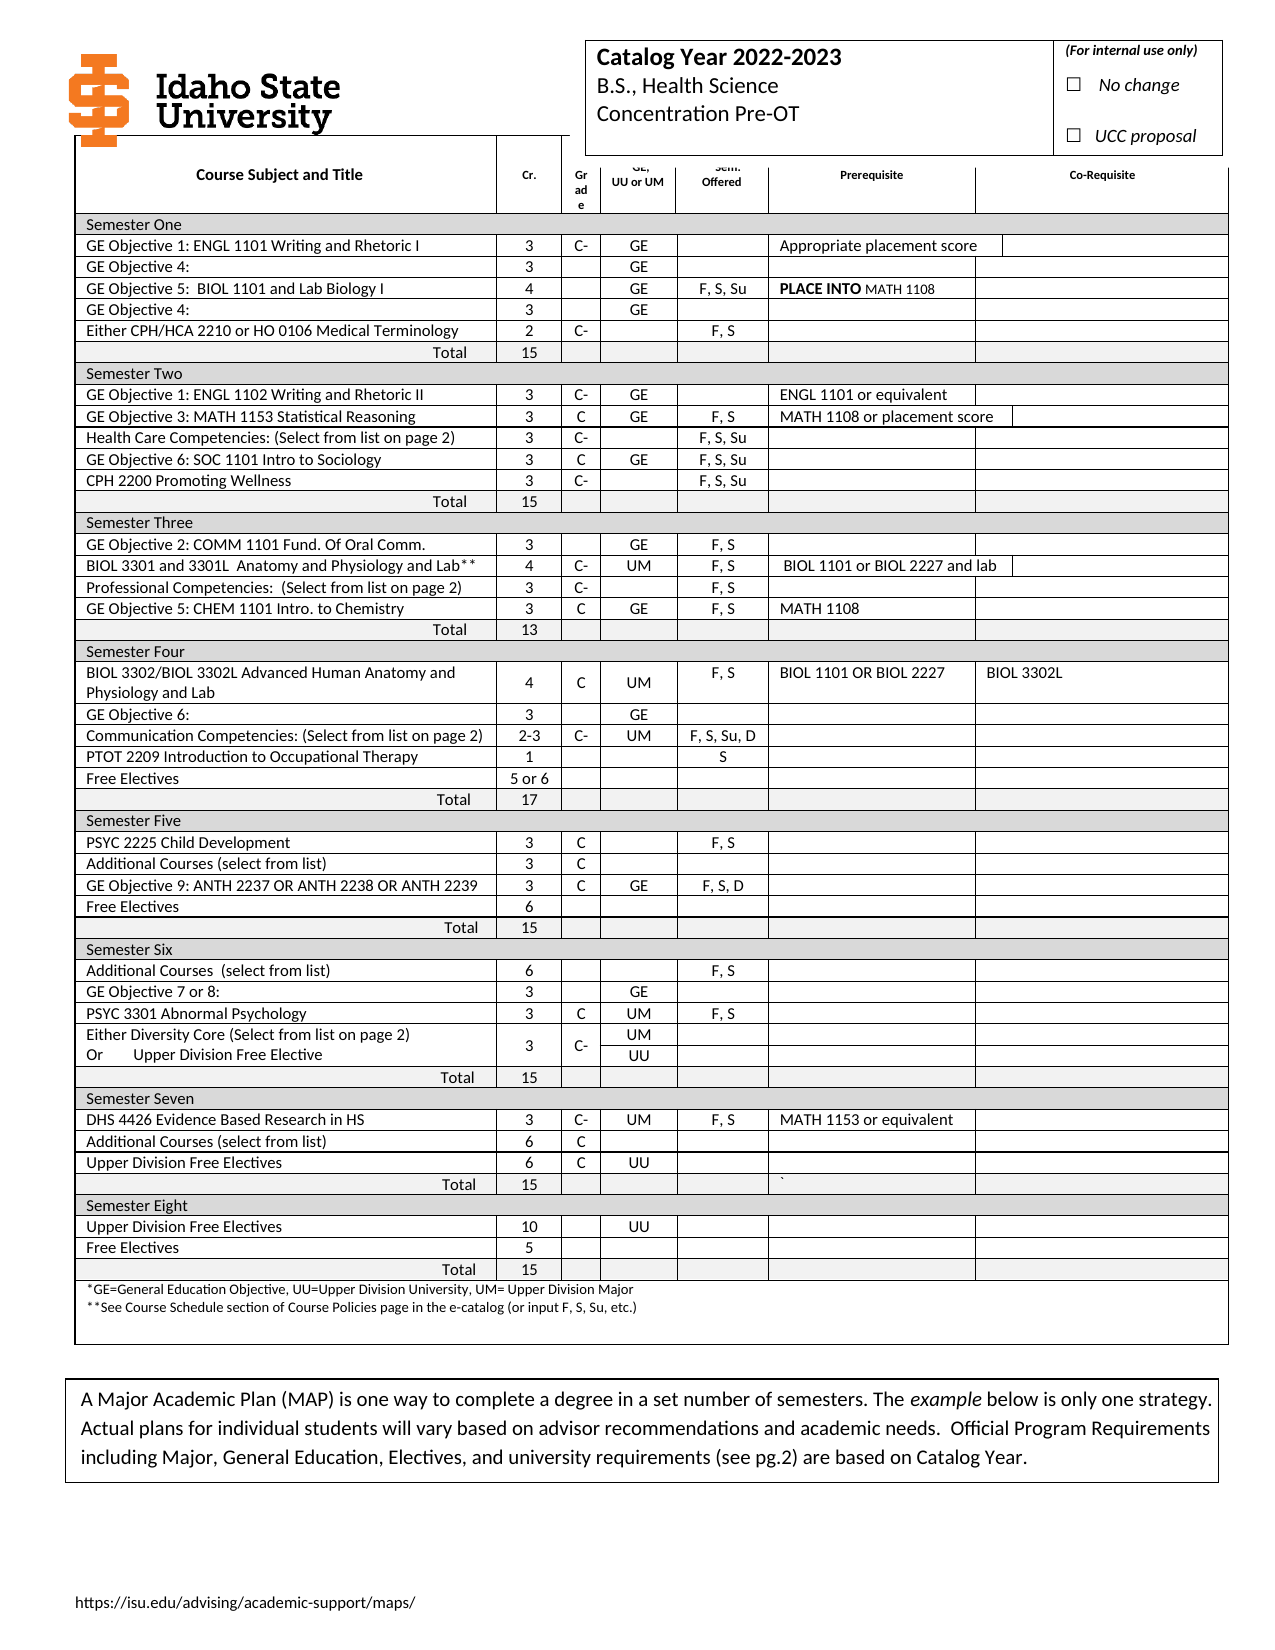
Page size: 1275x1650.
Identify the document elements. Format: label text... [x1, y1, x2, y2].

table_header Cr. [497, 136, 561, 213]
table_cell [769, 321, 975, 341]
table_cell [976, 725, 1228, 746]
table_cell [601, 620, 677, 640]
table_cell PSYC 3301 Abnormal Psychology [76, 1003, 496, 1023]
table_cell [769, 470, 975, 490]
table_cell F, S [678, 662, 768, 703]
table_cell [976, 1110, 1228, 1130]
table_cell Additional Courses (select from list) [76, 960, 496, 981]
table_cell [678, 1046, 768, 1066]
table_header *GE, UU or UM [601, 168, 675, 213]
table_cell [678, 1259, 768, 1279]
table_cell [769, 725, 975, 746]
table_cell C- [562, 577, 600, 597]
table_cell 3 [497, 299, 561, 319]
table_cell Communication Competencies: (Select from list on page 2) [76, 725, 496, 746]
table_cell [601, 832, 677, 852]
table_cell 4 [497, 278, 561, 298]
table_cell [678, 896, 768, 916]
table_cell [601, 918, 677, 938]
table_cell [562, 1238, 600, 1258]
table_cell [976, 1259, 1228, 1279]
table_cell BIOL 1101 or BIOL 2227 and lab [769, 556, 1012, 576]
table_cell Semester Seven [76, 1088, 1228, 1109]
table_cell Either Diversity Core (Select from list on page 2) Or Upper Division Free Elective [76, 1024, 496, 1066]
table_cell GE Objective 9: ANTH 2237 OR ANTH 2238 OR ANTH 2239 [76, 875, 496, 895]
table_cell [976, 1024, 1228, 1044]
table_cell [562, 1067, 600, 1087]
table_cell 3 [497, 1003, 561, 1023]
table_cell [976, 534, 1228, 554]
table_cell [678, 768, 768, 788]
table_cell [678, 982, 768, 1002]
table_cell 3 [497, 1110, 561, 1130]
table_cell C [562, 832, 600, 852]
table_cell [678, 1131, 768, 1151]
table_cell Free Electives [76, 768, 496, 788]
table_cell Either CPH/HCA 2210 or HO 0106 Medical Terminology [76, 321, 496, 341]
table_cell Semester Eight [76, 1195, 1228, 1215]
table_cell 15 [497, 342, 561, 362]
table_cell [769, 342, 975, 362]
table_cell [601, 1131, 677, 1151]
table_cell [678, 789, 768, 810]
table_cell GE Objective 2: COMM 1101 Fund. Of Oral Comm. [76, 534, 496, 554]
table_cell GE Objective 4: [76, 257, 496, 277]
table_cell [769, 747, 975, 767]
table_cell [562, 1174, 600, 1194]
table_cell GE [601, 598, 677, 618]
table_cell UM [601, 1003, 677, 1023]
table_cell MATH 1153 or equivalent [769, 1110, 975, 1130]
table_cell C [562, 406, 600, 426]
table_cell C [562, 854, 600, 874]
table_cell 15 [497, 918, 561, 938]
table_cell Appropriate placement score [769, 235, 1002, 256]
table_cell [601, 1259, 677, 1279]
table_cell 3 [497, 534, 561, 554]
table_cell [769, 491, 975, 512]
table_cell [976, 491, 1228, 512]
table_cell [678, 1216, 768, 1237]
table_cell [678, 1024, 768, 1044]
table_cell [769, 577, 975, 597]
table_cell UU [601, 1153, 677, 1173]
table_cell 5 [497, 1238, 561, 1258]
table_cell [678, 235, 768, 256]
table_cell 17 [497, 789, 561, 810]
table_cell 6 [497, 896, 561, 916]
table_cell [769, 1131, 975, 1151]
table_cell GE [601, 704, 677, 724]
table_cell MATH 1108 [769, 598, 975, 618]
table_cell 6 [497, 960, 561, 981]
table_cell [976, 918, 1228, 938]
table_cell [769, 918, 975, 938]
table_cell C- [562, 385, 600, 405]
table_cell [562, 342, 600, 362]
table_cell Total [76, 342, 496, 362]
table_cell [976, 1174, 1228, 1194]
table_cell UM [601, 725, 677, 746]
table_cell [562, 918, 600, 938]
table_cell UM [601, 662, 677, 703]
table_header Course Subject and Title [76, 136, 496, 213]
table_cell [976, 428, 1228, 448]
table_cell BIOL 3302L [976, 662, 1228, 703]
table_cell [769, 428, 975, 448]
table_cell F, S [678, 1003, 768, 1023]
table_cell GE [601, 257, 677, 277]
table_cell [601, 854, 677, 874]
table_cell Additional Courses (select from list) [76, 1131, 496, 1151]
table_cell 3 [497, 470, 561, 490]
table_cell C [562, 1153, 600, 1173]
table_cell Free Electives [76, 896, 496, 916]
table_cell [769, 1259, 975, 1279]
table_cell C- [562, 556, 600, 576]
table_cell [601, 428, 677, 448]
table_cell BIOL 1101 OR BIOL 2227 [769, 662, 975, 703]
table_cell 15 [497, 1259, 561, 1279]
table_cell Upper Division Free Electives [76, 1153, 496, 1173]
table_cell [976, 854, 1228, 874]
table_cell [562, 491, 600, 512]
table_cell 3 [497, 577, 561, 597]
table_cell BIOL 3302/BIOL 3302L Advanced Human Anatomy and Physiology and Lab [76, 662, 496, 703]
table_cell [1003, 235, 1228, 256]
table_cell CPH 2200 Promoting Wellness [76, 470, 496, 490]
table_cell C [562, 1003, 600, 1023]
table_cell GE Objective 6: [76, 704, 496, 724]
table_cell GE Objective 1: ENGL 1101 Writing and Rhetoric I [76, 235, 496, 256]
table_cell F, S, Su [678, 449, 768, 469]
table_cell F, S, Su [678, 470, 768, 490]
table_cell C- [562, 321, 600, 341]
table_cell Total [76, 620, 496, 640]
table_cell [769, 534, 975, 554]
table_cell [678, 620, 768, 640]
table_cell [678, 1174, 768, 1194]
table_cell [976, 704, 1228, 724]
table_cell C [562, 1131, 600, 1151]
table_cell F, S [678, 832, 768, 852]
table_cell GE [601, 449, 677, 469]
table_cell [601, 1238, 677, 1258]
table_cell UM [601, 1024, 677, 1044]
table_cell Semester One [76, 214, 1228, 234]
table_cell [562, 704, 600, 724]
table_cell GE Objective 1: ENGL 1102 Writing and Rhetoric II [76, 385, 496, 405]
table_cell GE Objective 4: [76, 299, 496, 319]
table_cell [769, 1067, 975, 1087]
table_cell 13 [497, 620, 561, 640]
table_cell 6 [497, 1153, 561, 1173]
table_cell [769, 960, 975, 981]
table_cell Semester Three [76, 513, 1228, 533]
table_cell [976, 875, 1228, 895]
table_cell 10 [497, 1216, 561, 1237]
table_cell 15 [497, 491, 561, 512]
table_cell [601, 747, 677, 767]
table_cell C [562, 449, 600, 469]
table_cell 3 [497, 832, 561, 852]
table_cell Upper Division Free Electives [76, 1216, 496, 1237]
table_cell ` [769, 1174, 975, 1194]
table_cell C- [562, 1110, 600, 1130]
table_cell [976, 982, 1228, 1002]
table_cell GE [601, 278, 677, 298]
table_cell [769, 1046, 975, 1066]
table_cell [769, 620, 975, 640]
table_cell Total [76, 491, 496, 512]
table_cell [1013, 556, 1228, 576]
table_cell [562, 299, 600, 319]
table_cell GE [601, 406, 677, 426]
table_cell [678, 918, 768, 938]
table_cell UU [601, 1046, 677, 1066]
table_cell [769, 1003, 975, 1023]
table_cell [976, 321, 1228, 341]
table_cell GE Objective 6: SOC 1101 Intro to Sociology [76, 449, 496, 469]
table_cell GE Objective 3: MATH 1153 Statistical Reasoning [76, 406, 496, 426]
table_cell [976, 1216, 1228, 1237]
table_cell UM [601, 1110, 677, 1130]
table_cell [769, 789, 975, 810]
table_cell [976, 747, 1228, 767]
table_cell [562, 620, 600, 640]
table_cell S [678, 747, 768, 767]
table_cell [562, 789, 600, 810]
table_header Min. Grade [562, 136, 600, 213]
table_cell [678, 1153, 768, 1173]
table_cell F, S, Su [678, 278, 768, 298]
table_cell Total [76, 789, 496, 810]
table_cell 3 [497, 257, 561, 277]
table_cell PLACE INTO MATH 1108 [769, 278, 975, 298]
table_cell GE [601, 235, 677, 256]
table_cell [976, 342, 1228, 362]
picture [68, 54, 340, 147]
table_cell [678, 1067, 768, 1087]
table_cell GE Objective 5: CHEM 1101 Intro. to Chemistry [76, 598, 496, 618]
table_cell F, S, D [678, 875, 768, 895]
table_cell [562, 982, 600, 1002]
table_cell [769, 768, 975, 788]
table_cell [976, 1238, 1228, 1258]
table_cell 3 [497, 598, 561, 618]
table_cell [769, 257, 975, 277]
table_cell Total [76, 918, 496, 938]
table_cell [769, 1024, 975, 1044]
table_cell 1 [497, 747, 561, 767]
table_cell [601, 321, 677, 341]
table_cell [976, 1067, 1228, 1087]
table_cell C- [562, 470, 600, 490]
table_cell 2-3 [497, 725, 561, 746]
table_cell [769, 1238, 975, 1258]
table_cell [601, 470, 677, 490]
table_cell [678, 491, 768, 512]
table_cell [562, 960, 600, 981]
table_cell C [562, 662, 600, 703]
table_cell [769, 449, 975, 469]
table_cell [976, 1046, 1228, 1066]
table_cell [976, 278, 1228, 298]
table_cell [769, 299, 975, 319]
table_cell [678, 854, 768, 874]
table_cell [769, 875, 975, 895]
table_cell [678, 385, 768, 405]
table_cell F, S [678, 556, 768, 576]
table_cell MATH 1108 or placement score [769, 406, 1012, 426]
table_cell [678, 342, 768, 362]
table_cell [678, 299, 768, 319]
table_cell Semester Four [76, 641, 1228, 661]
table_cell Semester Six [76, 939, 1228, 959]
table_cell 3 [497, 982, 561, 1002]
table_cell [976, 257, 1228, 277]
table_cell [769, 704, 975, 724]
table_cell [562, 257, 600, 277]
table_cell [976, 768, 1228, 788]
table_cell GE Objective 5: BIOL 1101 and Lab Biology I [76, 278, 496, 298]
table_cell [562, 1216, 600, 1237]
table_cell GE [601, 385, 677, 405]
table_cell [976, 832, 1228, 852]
table_cell [601, 960, 677, 981]
table_cell F, S [678, 406, 768, 426]
table_cell [678, 1238, 768, 1258]
table_header Prerequisite [769, 168, 975, 213]
table_cell 3 [497, 385, 561, 405]
table_cell [769, 1216, 975, 1237]
table_cell [601, 1067, 677, 1087]
table_cell Health Care Competencies: (Select from list on page 2) [76, 428, 496, 448]
table_cell [601, 342, 677, 362]
table_cell [769, 854, 975, 874]
table_cell [562, 768, 600, 788]
table_cell PTOT 2209 Introduction to Occupational Therapy [76, 747, 496, 767]
table_cell [976, 789, 1228, 810]
table_cell [976, 960, 1228, 981]
table_cell C [562, 875, 600, 895]
table_cell Semester Five [76, 811, 1228, 831]
table_cell Free Electives [76, 1238, 496, 1258]
table_cell [976, 896, 1228, 916]
table_cell BIOL 3301 and 3301L Anatomy and Physiology and Lab** [76, 556, 496, 576]
table_cell Professional Competencies: (Select from list on page 2) [76, 577, 496, 597]
table_cell 3 [497, 235, 561, 256]
table_cell [976, 577, 1228, 597]
table_cell 6 [497, 1131, 561, 1151]
table_cell 4 [497, 556, 561, 576]
table_cell 3 [497, 875, 561, 895]
table_cell [976, 598, 1228, 618]
table_cell F, S, Su [678, 428, 768, 448]
table_cell [601, 491, 677, 512]
table_cell [678, 257, 768, 277]
table_cell 3 [497, 449, 561, 469]
table_cell F, S [678, 598, 768, 618]
table_cell [769, 832, 975, 852]
table_header Co-Requisite [976, 168, 1228, 213]
table_cell F, S [678, 321, 768, 341]
table_cell 15 [497, 1174, 561, 1194]
table_cell [976, 299, 1228, 319]
table_cell [769, 982, 975, 1002]
table_cell DHS 4426 Evidence Based Research in HS [76, 1110, 496, 1130]
table_cell [601, 1174, 677, 1194]
table_cell GE [601, 534, 677, 554]
table_cell 5 or 6 [497, 768, 561, 788]
table_cell Total [76, 1259, 496, 1279]
table_cell GE [601, 875, 677, 895]
table_cell ENGL 1101 or equivalent [769, 385, 975, 405]
table_header **Sem. Offered [676, 168, 768, 213]
table_cell [601, 577, 677, 597]
table_cell F, S [678, 534, 768, 554]
table_cell F, S [678, 1110, 768, 1130]
table_cell [976, 385, 1228, 405]
table_cell [562, 896, 600, 916]
table_cell GE [601, 299, 677, 319]
table_cell [976, 1003, 1228, 1023]
table_cell [976, 470, 1228, 490]
table_cell Additional Courses (select from list) [76, 854, 496, 874]
table_cell F, S [678, 577, 768, 597]
table_cell Total [76, 1174, 496, 1194]
table_cell C- [562, 235, 600, 256]
table_cell 4 [497, 662, 561, 703]
table_cell 3 [497, 1024, 561, 1066]
table_cell Total [76, 1067, 496, 1087]
table_cell C- [562, 428, 600, 448]
table_cell [601, 896, 677, 916]
table_cell F, S, Su, D [678, 725, 768, 746]
table_cell [976, 1153, 1228, 1173]
table_cell PSYC 2225 Child Development [76, 832, 496, 852]
table_cell GE Objective 7 or 8: [76, 982, 496, 1002]
table_cell *GE=General Education Objective, UU=Upper Division University, UM= Upper Division Major **See Course Schedule section of Course Policies page in the e-catalog (or input F, S, Su, etc.) [76, 1281, 1228, 1344]
table_cell [769, 896, 975, 916]
table_cell [601, 789, 677, 810]
table_cell C- [562, 1024, 600, 1066]
table_cell C- [562, 725, 600, 746]
table_cell [976, 620, 1228, 640]
table_cell 3 [497, 704, 561, 724]
table_cell [976, 1131, 1228, 1151]
table_cell [562, 534, 600, 554]
table_cell [976, 449, 1228, 469]
table_cell [678, 704, 768, 724]
table_cell 3 [497, 854, 561, 874]
table_cell 3 [497, 406, 561, 426]
table_cell UU [601, 1216, 677, 1237]
table_cell [769, 1153, 975, 1173]
table_cell Semester Two [76, 363, 1228, 384]
table_cell [1013, 406, 1228, 426]
table_cell [562, 278, 600, 298]
table_cell 2 [497, 321, 561, 341]
table_cell GE [601, 982, 677, 1002]
table_cell UM [601, 556, 677, 576]
table_cell 3 [497, 428, 561, 448]
table_cell [601, 768, 677, 788]
table_cell [562, 1259, 600, 1279]
table_cell F, S [678, 960, 768, 981]
table_cell 15 [497, 1067, 561, 1087]
table_cell [562, 747, 600, 767]
table_cell C [562, 598, 600, 618]
